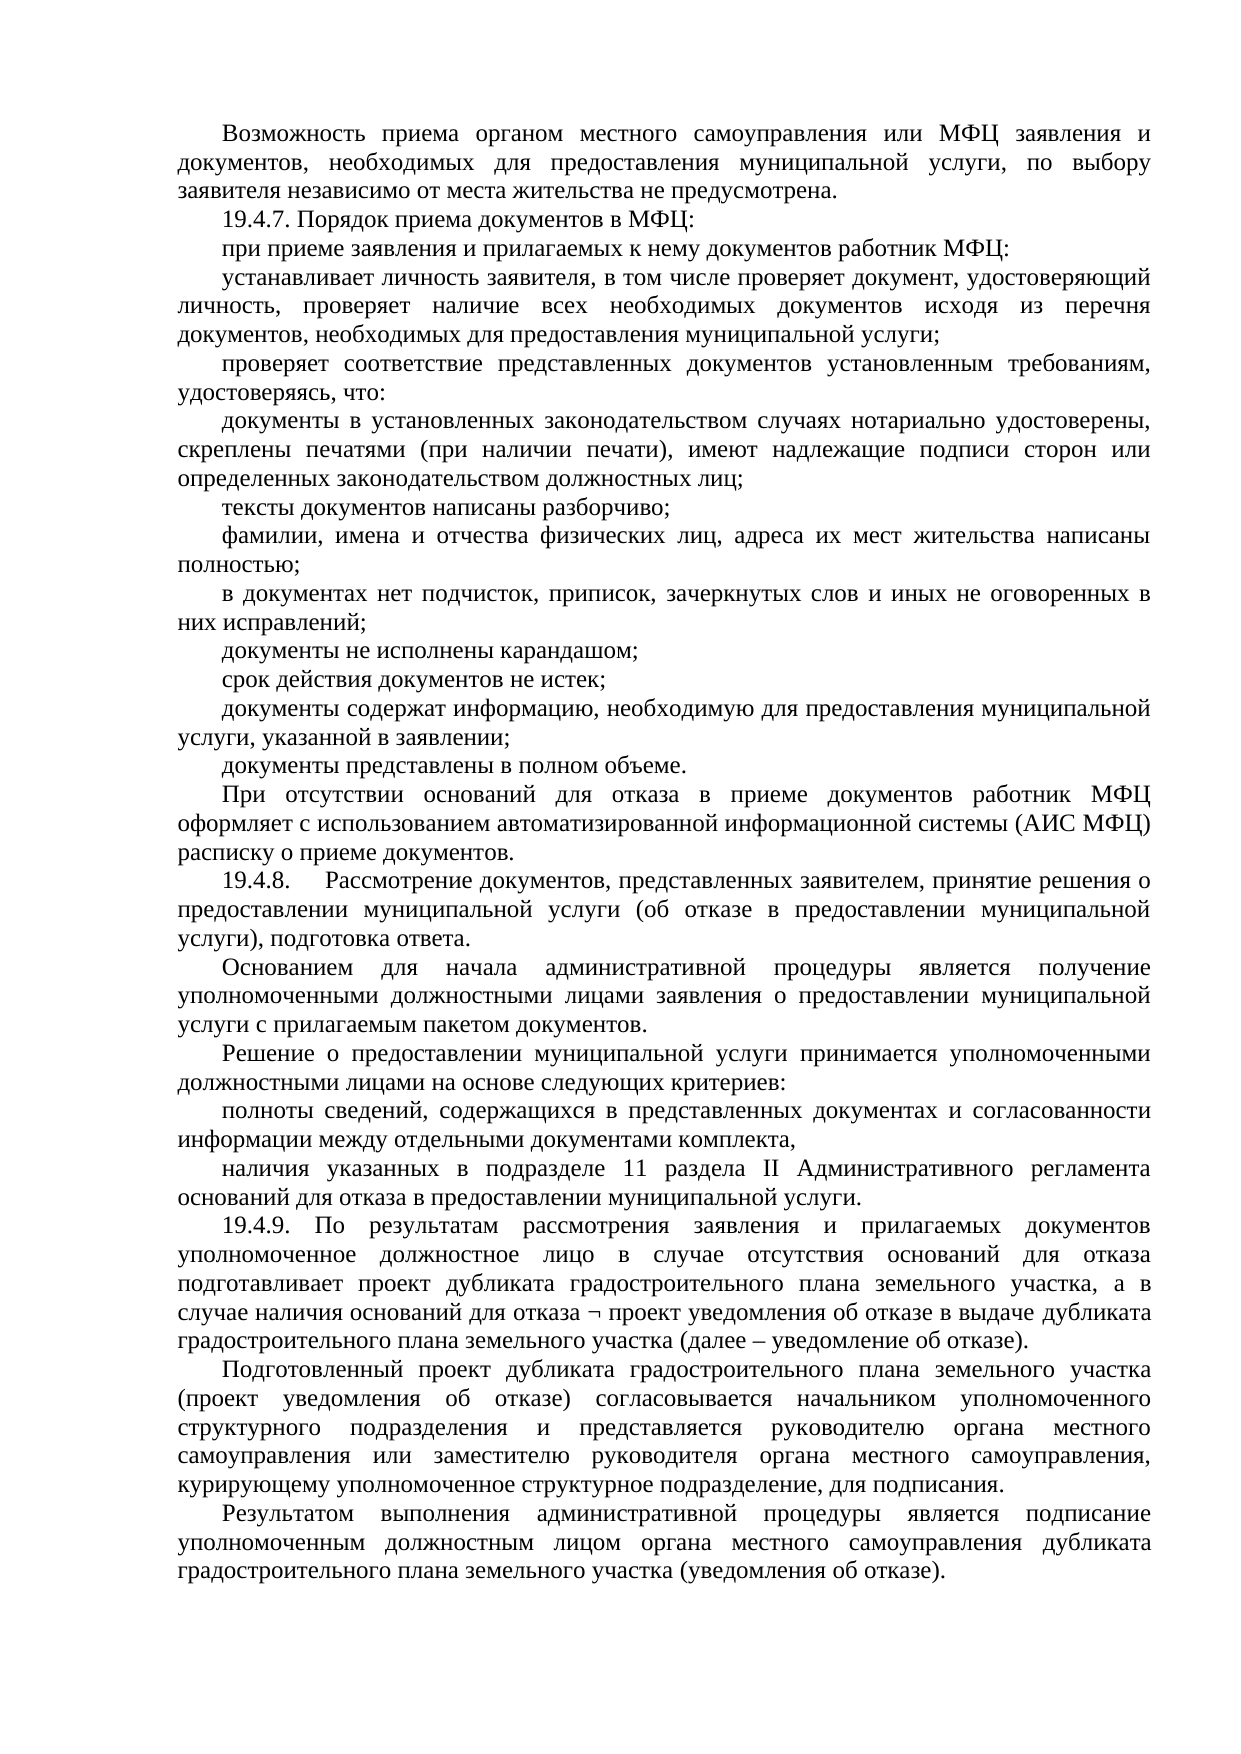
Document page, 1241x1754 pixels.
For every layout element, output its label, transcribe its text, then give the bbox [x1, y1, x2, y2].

text Результатом выполнения административной процедуры является подписание уполномоченным должностным лицом органа местного самоуправления дубликата градостроительного плана земельного участка (уведомления об отказе). [177, 1498, 1152, 1584]
text 19.4.8. Рассмотрение документов, представленных заявителем, принятие решения о предоставлении муниципальной услуги (об отказе в предоставлении муниципальной услуги), подготовка ответа. [177, 866, 1152, 952]
text в документах нет подчисток, приписок, зачеркнутых слов и иных не оговоренных в них исправлений; [177, 578, 1152, 636]
text наличия указанных в подразделе 11 раздела II Административного регламента оснований для отказа в предоставлении муниципальной услуги. [177, 1153, 1152, 1211]
text полноты сведений, содержащихся в представленных документах и согласованности информации между отдельными документами комплекта, [177, 1096, 1152, 1153]
text 19.4.9. По результатам рассмотрения заявления и прилагаемых документов уполномоченное должностное лицо в случае отсутствия оснований для отказа подготавливает проект дубликата градостроительного плана земельного участка, а в случае наличия оснований для отказа ¬ проект уведомления об отказе в выдаче дубликата градостроительного плана земельного участка (далее – уведомление об отказе). [177, 1211, 1152, 1354]
text Подготовленный проект дубликата градостроительного плана земельного участка (проект уведомления об отказе) согласовывается начальником уполномоченного структурного подразделения и представляется руководителю органа местного самоуправления или заместителю руководителя органа местного самоуправления, курирующему уполномоченное структурное подразделение, для подписания. [177, 1354, 1152, 1498]
text документы не исполнены карандашом; [177, 636, 1152, 664]
text документы представлены в полном объеме. [177, 751, 1152, 779]
text устанавливает личность заявителя, в том числе проверяет документ, удостоверяющий личность, проверяет наличие всех необходимых документов исходя из перечня документов, необходимых для предоставления муниципальной услуги; [177, 262, 1152, 348]
text документы содержат информацию, необходимую для предоставления муниципальной услуги, указанной в заявлении; [177, 693, 1152, 751]
text тексты документов написаны разборчиво; [177, 492, 1152, 521]
text при приеме заявления и прилагаемых к нему документов работник МФЦ: [177, 233, 1152, 262]
text Основанием для начала административной процедуры является получение уполномоченными должностными лицами заявления о предоставлении муниципальной услуги с прилагаемым пакетом документов. [177, 952, 1152, 1038]
text документы в установленных законодательством случаях нотариально удостоверены, скреплены печатями (при наличии печати), имеют надлежащие подписи сторон или определенных законодательством должностных лиц; [177, 406, 1152, 492]
text Решение о предоставлении муниципальной услуги принимается уполномоченными должностными лицами на основе следующих критериев: [177, 1038, 1152, 1096]
text Возможность приема органом местного самоуправления или МФЦ заявления и документов, необходимых для предоставления муниципальной услуги, по выбору заявителя независимо от места жительства не предусмотрена. [177, 118, 1152, 204]
text проверяет соответствие представленных документов установленным требованиям, удостоверяясь, что: [177, 348, 1152, 406]
text фамилии, имена и отчества физических лиц, адреса их мест жительства написаны полностью; [177, 521, 1152, 578]
text 19.4.7. Порядок приема документов в МФЦ: [177, 204, 1152, 233]
text срок действия документов не истек; [177, 664, 1152, 693]
text При отсутствии оснований для отказа в приеме документов работник МФЦ оформляет с использованием автоматизированной информационной системы (АИС МФЦ) расписку о приеме документов. [177, 779, 1152, 866]
